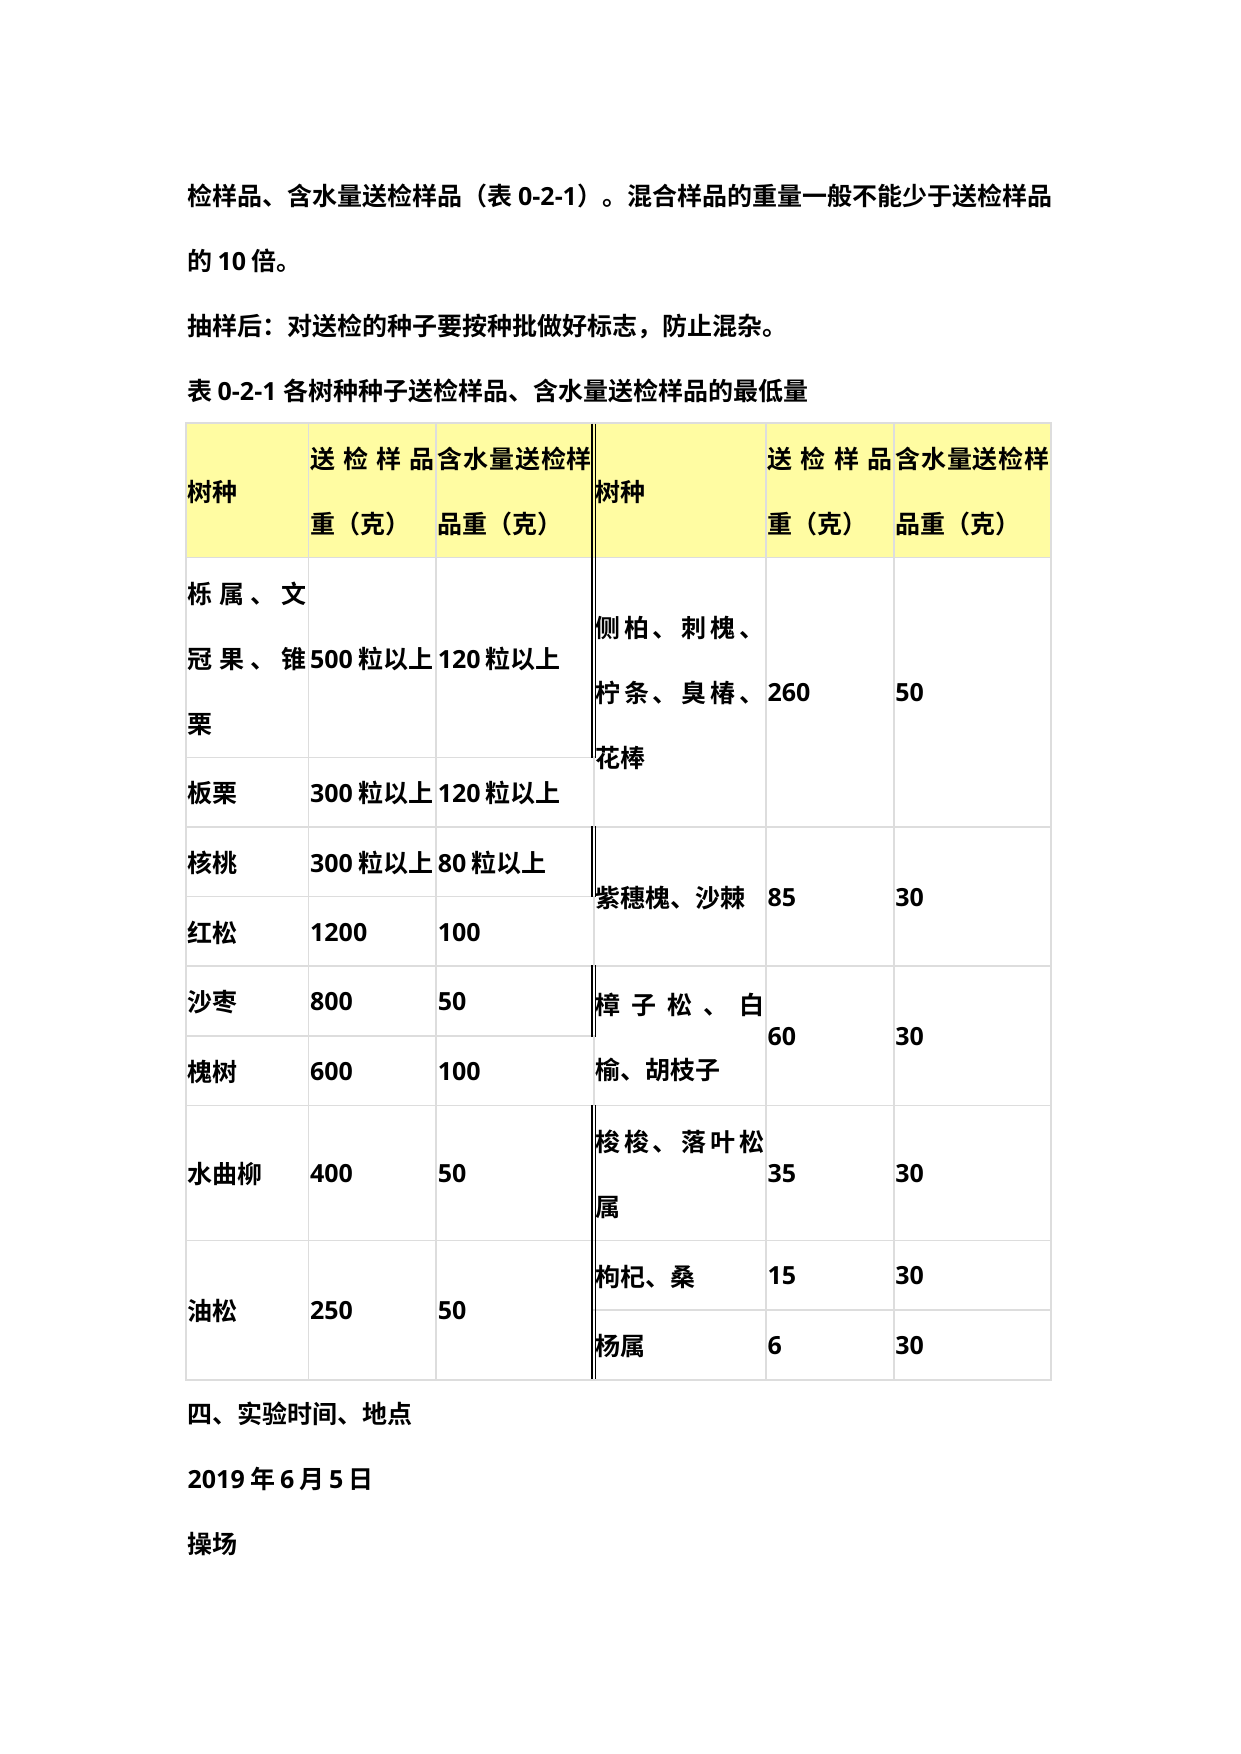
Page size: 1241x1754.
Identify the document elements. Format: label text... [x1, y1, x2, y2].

text 四、实验时间、地点 [187, 1380, 1053, 1445]
table_cell 杨属 [596, 1311, 765, 1379]
table_header 树种 [596, 424, 765, 557]
table_cell 红松 [187, 897, 308, 965]
table_cell 30 [895, 1311, 1050, 1379]
table_header 含水量送检样品重（克） [437, 424, 591, 557]
table_cell 300粒以上 [309, 828, 435, 896]
table_cell 紫穗槐、沙棘 [595, 828, 765, 965]
table_cell 枸杞、桑 [596, 1241, 765, 1309]
text 抽样后：对送检的种子要按种批做好标志，防止混杂。 [187, 292, 1053, 357]
table_cell 油松 [187, 1241, 308, 1379]
table_cell 85 [767, 828, 893, 965]
table_cell 800 [309, 967, 435, 1035]
table_cell 30 [895, 1241, 1050, 1309]
table_cell 260 [767, 558, 893, 826]
table_cell 50 [437, 1106, 591, 1239]
table_header 送检样品重（克） [767, 424, 893, 557]
table_cell 400 [309, 1106, 435, 1239]
table_cell 沙枣 [187, 967, 308, 1035]
table_cell 板栗 [187, 758, 308, 826]
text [187, 162, 1053, 292]
text 2019年6月5日 [187, 1445, 1053, 1510]
text 操场 [187, 1510, 1053, 1575]
table_cell 120粒以上 [437, 758, 593, 826]
table_header 树种 [187, 424, 308, 557]
table_cell 6 [767, 1311, 893, 1379]
table_cell 80粒以上 [437, 828, 591, 896]
table_cell 100 [437, 897, 593, 965]
table_cell 500粒以上 [309, 558, 435, 756]
table_cell 15 [767, 1241, 893, 1309]
table_cell 60 [767, 967, 893, 1105]
table_cell 120粒以上 [437, 558, 591, 756]
table_cell 30 [895, 828, 1050, 965]
table_cell 50 [437, 1241, 591, 1379]
table_header 送检样品重（克） [309, 424, 435, 557]
table_cell 梭梭、落叶松属 [596, 1106, 765, 1239]
table_cell 300粒以上 [309, 758, 435, 826]
table_cell 侧柏、刺槐、柠条、臭椿、花棒 [595, 558, 765, 826]
table_cell 核桃 [187, 828, 308, 896]
table_cell 槐树 [187, 1037, 308, 1105]
table_cell 栎属、文冠果、锥栗 [187, 558, 308, 756]
table_cell 600 [309, 1037, 435, 1105]
table_cell 250 [309, 1241, 435, 1379]
table_cell 50 [437, 967, 591, 1035]
table_cell 100 [437, 1037, 593, 1105]
table_cell 30 [895, 967, 1050, 1105]
table_header 含水量送检样品重（克） [895, 424, 1050, 557]
table_cell 水曲柳 [187, 1106, 308, 1239]
table_cell 1200 [309, 897, 435, 965]
text 表0-2-1 各树种种子送检样品、含水量送检样品的最低量 [187, 357, 1053, 422]
table_cell 30 [895, 1106, 1050, 1239]
table_cell 35 [767, 1106, 893, 1239]
table_cell 50 [895, 558, 1050, 826]
table_cell 樟子松、白榆、胡枝子 [595, 967, 765, 1105]
